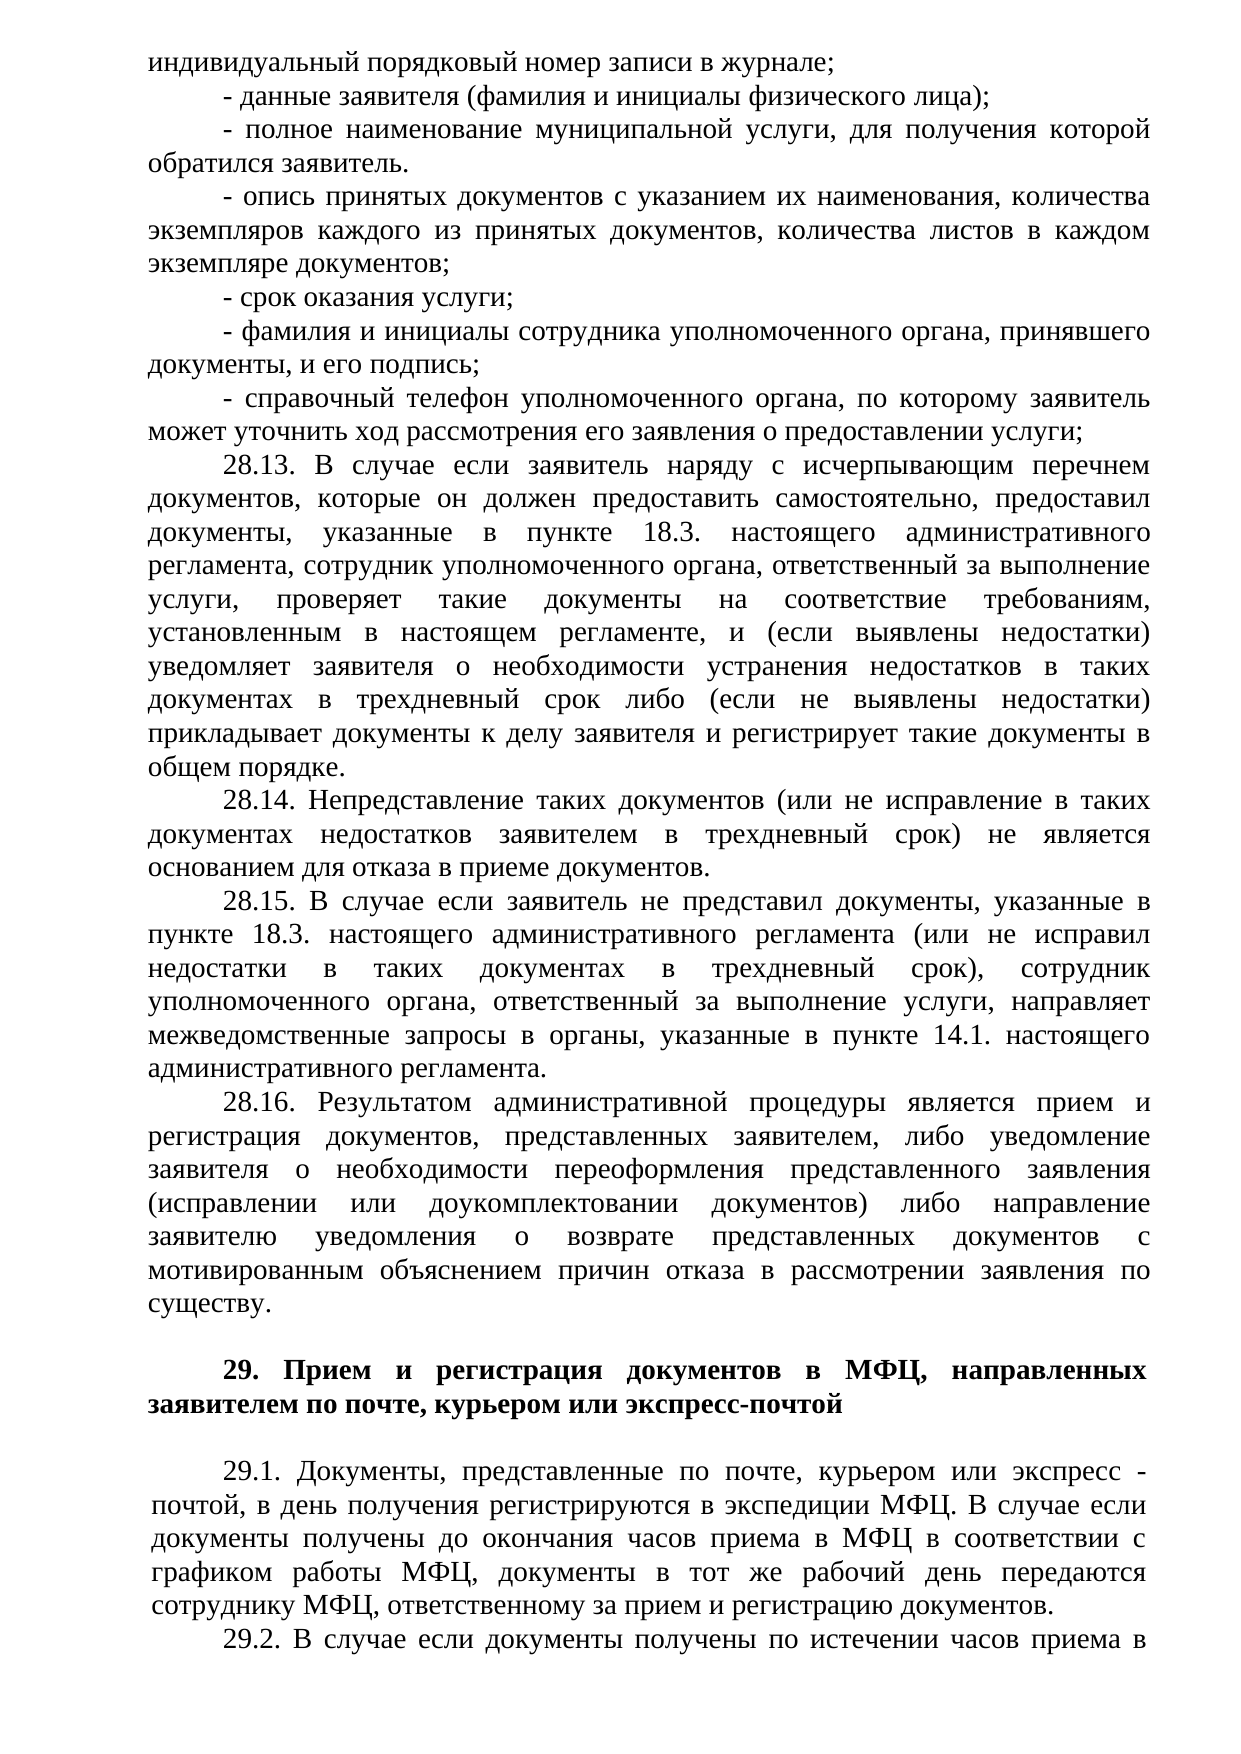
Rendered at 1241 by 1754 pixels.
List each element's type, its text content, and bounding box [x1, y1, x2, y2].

list 28.13. В случае если заявитель наряду с исчерпывающим перечнем документов, которые он должен предоставить самостоятельно, предоставил документы, указанные в пункте 18.3. настоящего административного регламента, сотрудник уполномоченного органа, ответственный за выполнение услуги, проверяет такие документы на соответствие требованиям, установленным в настоящем регламенте, и (если выявлены недостатки) уведомляет заявителя о необходимости устранения недостатков в таких документах в трехдневный срок либо (если не выявлены недостатки) прикладывает документы к делу заявителя и регистрирует такие документы в общем порядке. [148, 447, 1151, 782]
list 28.15. В случае если заявитель не представил документы, указанные в пункте 18.3. настоящего административного регламента (или не исправил недостатки в таких документах в трехдневный срок), сотрудник уполномоченного органа, ответственный за выполнение услуги, направляет межведомственные запросы в органы, указанные в пункте 14.1. настоящего административного регламента. [148, 883, 1151, 1084]
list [148, 44, 1151, 78]
list - полное наименование муниципальной услуги, для получения которой обратился заявитель. [148, 111, 1151, 178]
text 29. Прием и регистрация документов в МФЦ, направленных заявителем по почте, курьером или экспресс-почтой [148, 1353, 1148, 1420]
list - фамилия и инициалы сотрудника уполномоченного органа, принявшего документы, и его подпись; [148, 313, 1151, 380]
list - данные заявителя (фамилия и инициалы физического лица); [148, 78, 1151, 111]
list 28.16. Результатом административной процедуры является прием и регистрация документов, представленных заявителем, либо уведомление заявителя о необходимости переоформления представленного заявления (исправлении или доукомплектовании документов) либо направление заявителю уведомления о возврате представленных документов с мотивированным объяснением причин отказа в рассмотрении заявления по существу. [148, 1084, 1151, 1319]
list 28.14. Непредставление таких документов (или не исправление в таких документах недостатков заявителем в трехдневный срок) не является основанием для отказа в приеме документов. [148, 782, 1151, 883]
list 29.1. Документы, представленные по почте, курьером или экспресс - почтой, в день получения регистрируются в экспедиции МФЦ. В случае если документы получены до окончания часов приема в МФЦ в соответствии с графиком работы МФЦ, документы в тот же рабочий день передаются сотруднику МФЦ, ответственному за прием и регистрацию документов. [151, 1453, 1148, 1621]
list - срок оказания услуги; [148, 279, 1151, 313]
list - опись принятых документов с указанием их наименования, количества экземпляров каждого из принятых документов, количества листов в каждом экземпляре документов; [148, 178, 1151, 279]
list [151, 1621, 1148, 1654]
list - справочный телефон уполномоченного органа, по которому заявитель может уточнить ход рассмотрения его заявления о предоставлении услуги; [148, 380, 1151, 447]
